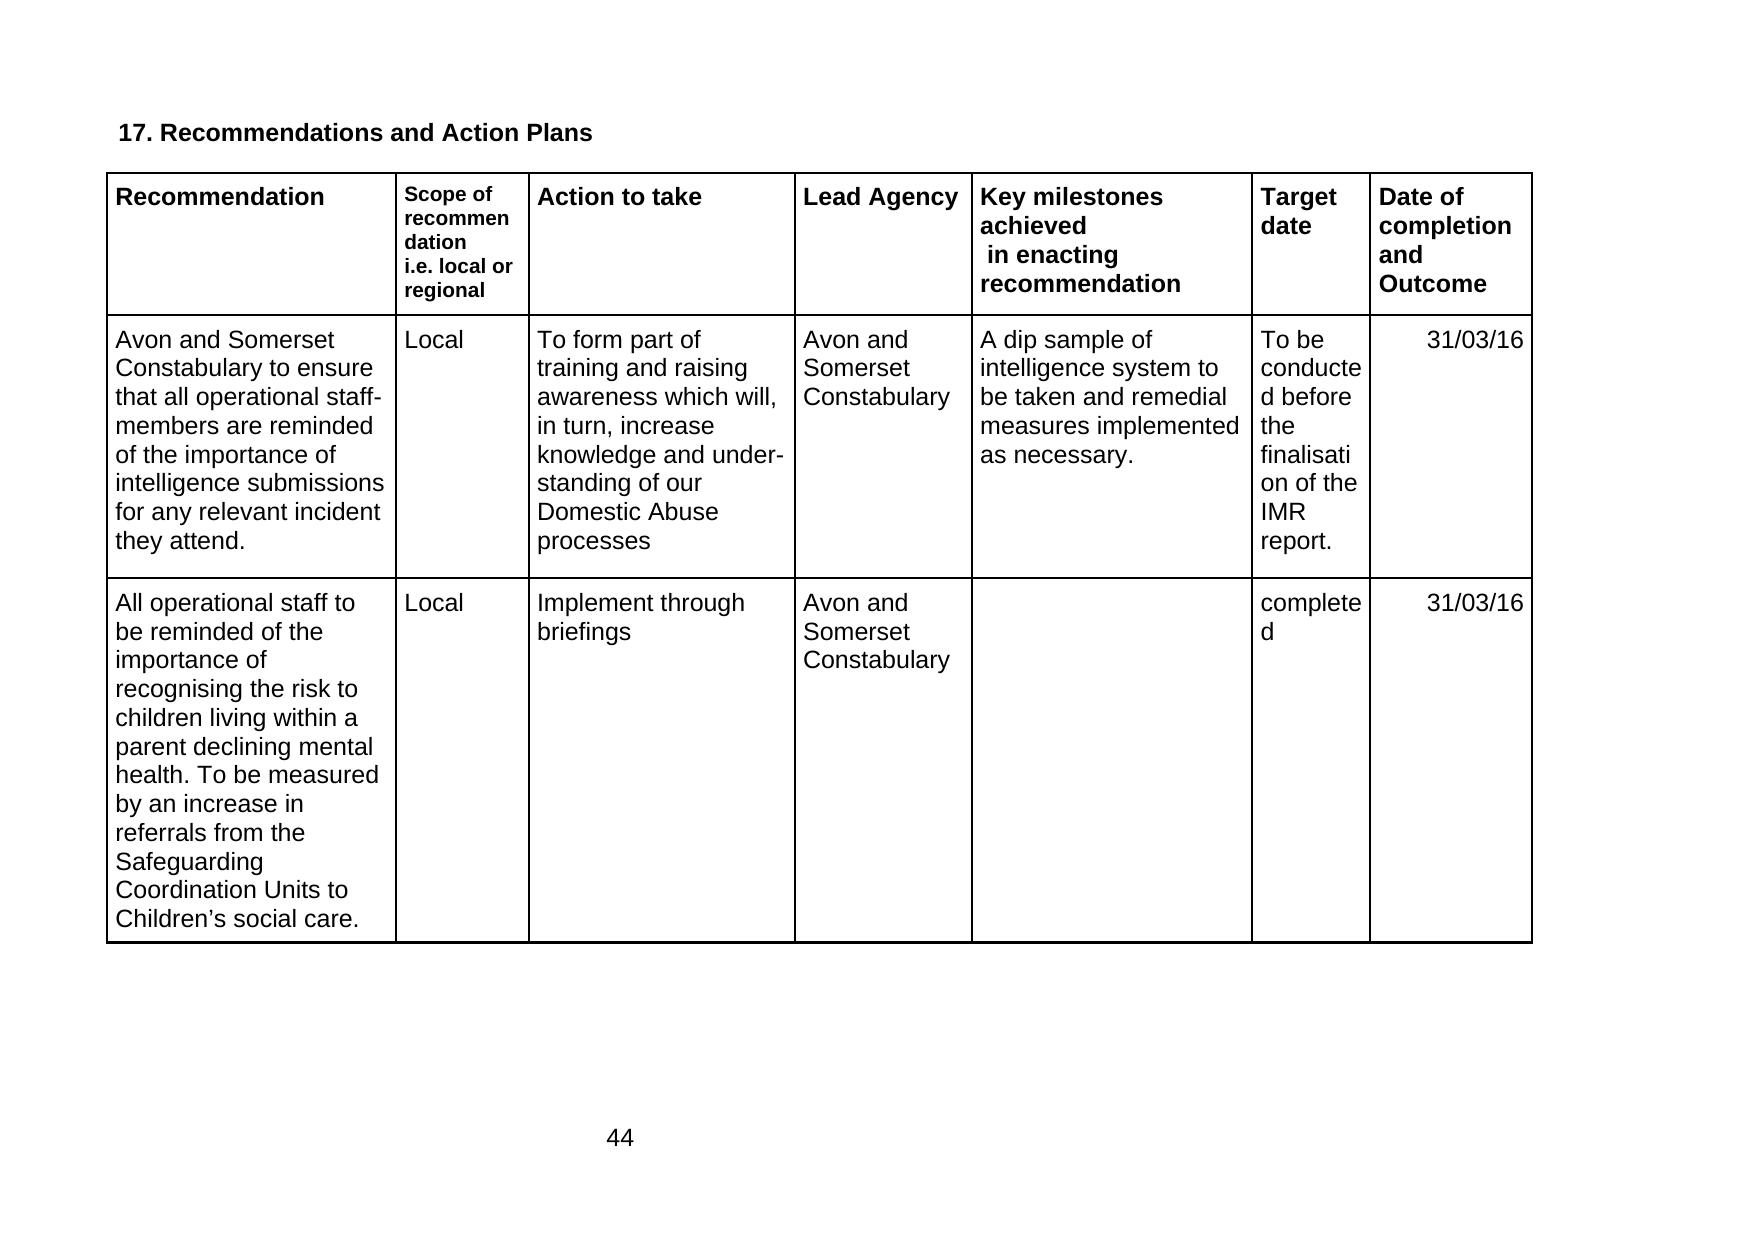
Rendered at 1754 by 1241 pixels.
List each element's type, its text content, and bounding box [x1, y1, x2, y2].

text 17. Recommendations and Action Plans [118, 118, 1636, 147]
table_cell 31/03/16 [1371, 316, 1531, 577]
table_cell To form part of training and raising awareness which will, in turn, increase knowledge and under-standing of our Domestic Abuse processes [530, 316, 794, 577]
table_cell To be conducted before the finalisation of the IMR report. [1253, 316, 1369, 577]
table_cell [973, 579, 1251, 941]
table_cell Local [397, 579, 528, 941]
table_header Key milestones achieved in enacting recommendation [973, 174, 1251, 314]
table_cell Avon and Somerset Constabulary [796, 579, 971, 941]
table_cell All operational staff to be reminded of the importance of recognising the risk to children living within a parent declining mental health. To be measured by an increase in referrals from the Safeguarding Coordination Units to Children’s social care. [108, 579, 395, 941]
table_cell A dip sample of intelligence system to be taken and remedial measures implemented as necessary. [973, 316, 1251, 577]
table_cell completed [1253, 579, 1369, 941]
table_header Action to take [530, 174, 794, 314]
table_header Recommendation [108, 174, 395, 314]
table_header Lead Agency [796, 174, 971, 314]
table_header Scope of recommendation i.e. local or regional [397, 174, 528, 314]
table_cell Avon and Somerset Constabulary [796, 316, 971, 577]
table_header Target date [1253, 174, 1369, 314]
table_header Date of completion and Outcome [1371, 174, 1531, 314]
table_cell Avon and Somerset Constabulary to ensure that all operational staff-members are reminded of the importance of intelligence submissions for any relevant incident they attend. [108, 316, 395, 577]
table_cell Implement through briefings [530, 579, 794, 941]
table_cell Local [397, 316, 528, 577]
table_cell 31/03/16 [1371, 579, 1531, 941]
